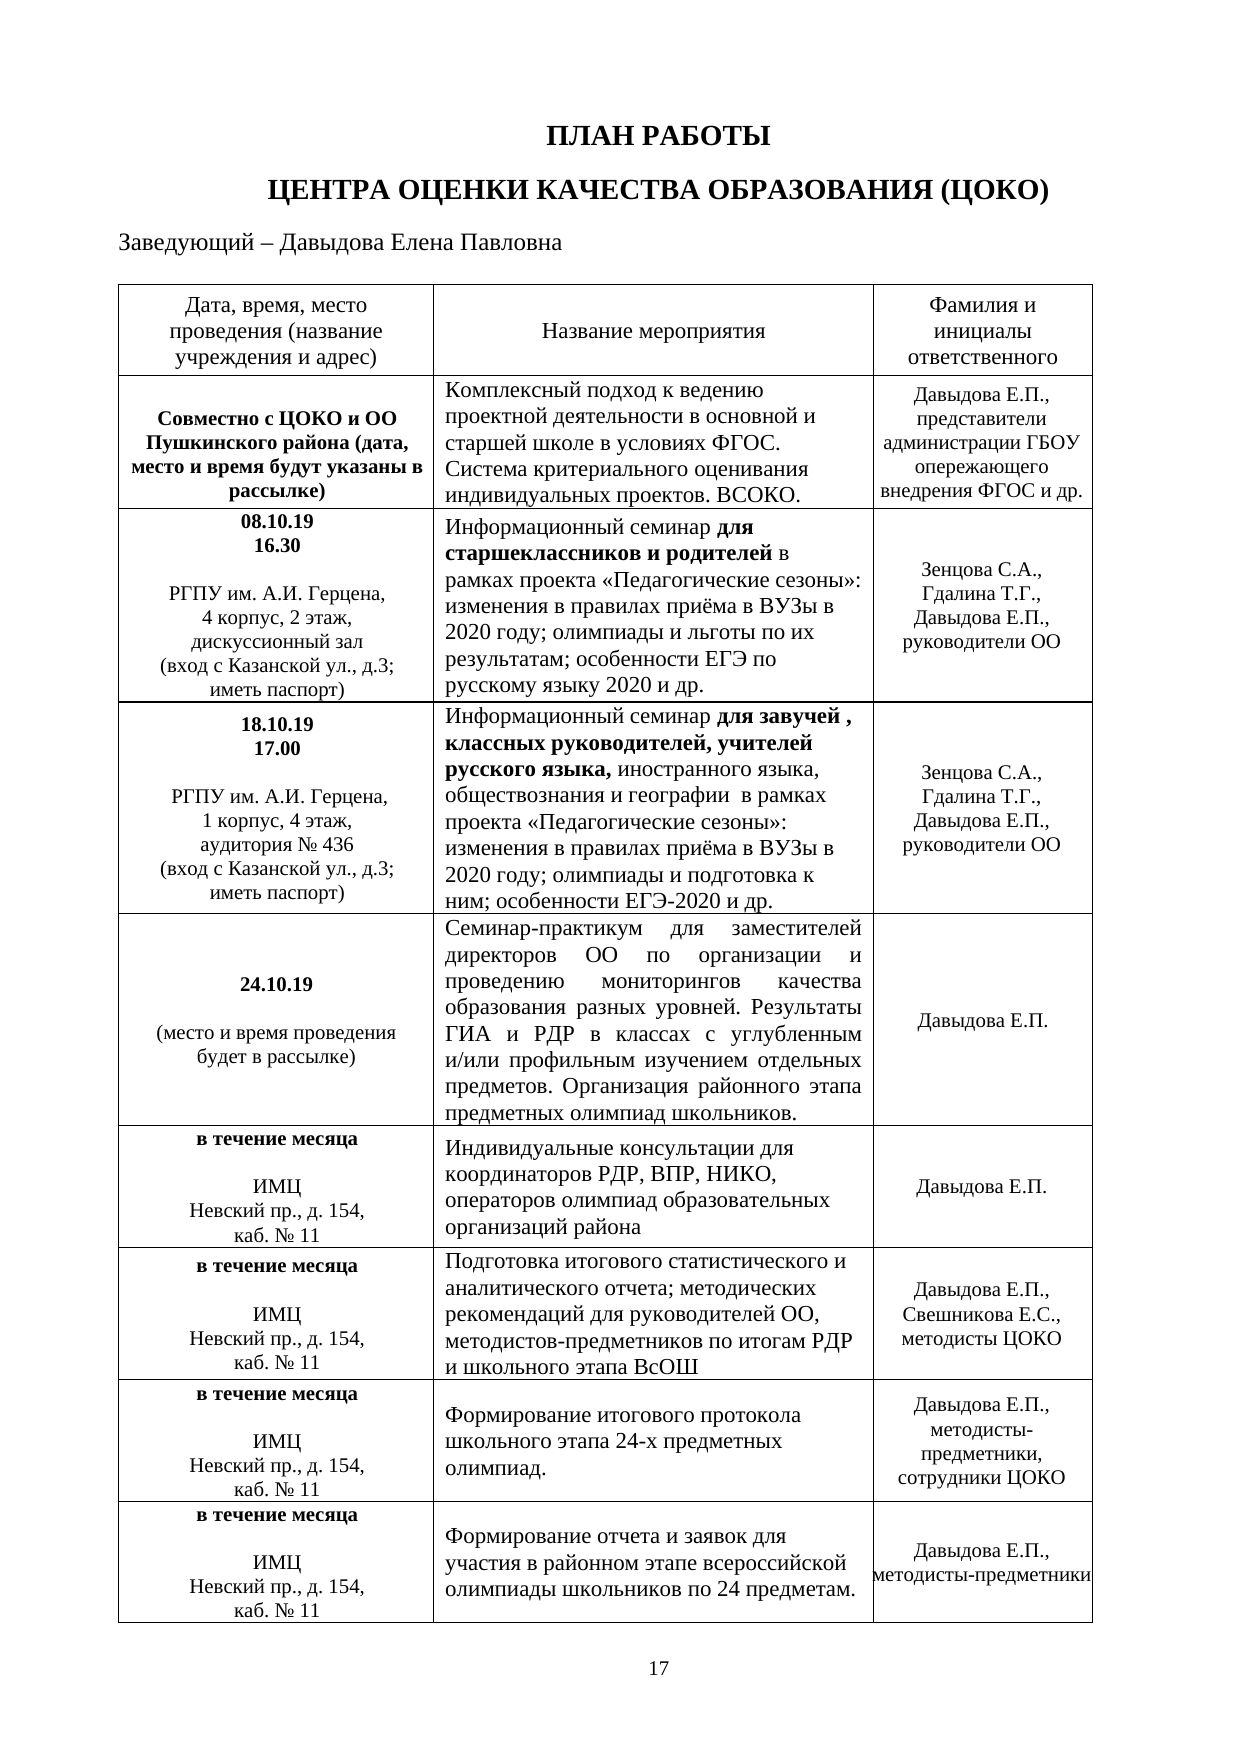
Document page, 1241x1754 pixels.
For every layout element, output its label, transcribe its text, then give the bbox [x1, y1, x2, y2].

table_cell Давыдова Е.П., методисты-предметники, сотрудники ЦОКО [874, 1380, 1092, 1501]
table_cell Подготовка итогового статистического и аналитического отчета; методических рекомендаций для руководителей ОО, методистов-предметников по итогам РДР и школьного этапа ВсОШ [434, 1248, 873, 1379]
table_cell Зенцова С.А., Гдалина Т.Г., Давыдова Е.П., руководители ОО [874, 509, 1092, 701]
text ПЛАН РАБОТЫ [118, 118, 1199, 152]
table_cell Формирование итогового протокола школьного этапа 24-х предметных олимпиад. [434, 1380, 873, 1501]
table_cell Давыдова Е.П. [874, 1126, 1092, 1247]
table_cell 18.10.19 17.00 РГПУ им. А.И. Герцена, 1 корпус, 4 этаж, аудитория № 436 (вход с Казанской ул., д.3; иметь паспорт) [119, 703, 433, 913]
table_cell 24.10.19 (место и время проведения будет в рассылке) [119, 914, 433, 1125]
table_header Фамилия и инициалы ответственного [874, 285, 1092, 375]
table_header Дата, время, место проведения (название учреждения и адрес) [119, 285, 433, 375]
table_cell Семинар-практикум для заместителей директоров ОО по организации и проведению мониторингов качества образования разных уровней. Результаты ГИА и РДР в классах с углубленным и/или профильным изучением отдельных предметов. Организация районного этапа предметных олимпиад школьников. [434, 914, 873, 1125]
table_header Название мероприятия [434, 285, 873, 375]
text Заведующий – Давыдова Елена Павловна [118, 227, 1199, 256]
table_cell Зенцова С.А., Гдалина Т.Г., Давыдова Е.П., руководители ОО [874, 703, 1092, 913]
table_cell в течение месяца ИМЦ Невский пр., д. 154, каб. № 11 [119, 1248, 433, 1379]
table_cell Информационный семинар для завучей , классных руководителей, учителей русского языка, иностранного языка, обществознания и географии в рамках проекта «Педагогические сезоны»: изменения в правилах приёма в ВУЗы в 2020 году; олимпиады и подготовка к ним; особенности ЕГЭ-2020 и др. [434, 703, 873, 913]
table_cell Давыдова Е.П. [874, 914, 1092, 1125]
table_cell 08.10.19 16.30 РГПУ им. А.И. Герцена, 4 корпус, 2 этаж, дискуссионный зал (вход с Казанской ул., д.3; иметь паспорт) [119, 509, 433, 701]
text ЦЕНТРА ОЦЕНКИ КАЧЕСТВА ОБРАЗОВАНИЯ (ЦОКО) [118, 172, 1199, 206]
table_cell Формирование отчета и заявок для участия в районном этапе всероссийской олимпиады школьников по 24 предметам. [434, 1502, 873, 1622]
table_cell в течение месяца ИМЦ Невский пр., д. 154, каб. № 11 [119, 1380, 433, 1501]
table_cell в течение месяца ИМЦ Невский пр., д. 154, каб. № 11 [119, 1126, 433, 1247]
table_cell Индивидуальные консультации для координаторов РДР, ВПР, НИКО, операторов олимпиад образовательных организаций района [434, 1126, 873, 1247]
table_cell Комплексный подход к ведению проектной деятельности в основной и старшей школе в условиях ФГОС. Система критериального оценивания индивидуальных проектов. ВСОКО. [434, 376, 873, 508]
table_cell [119, 1502, 433, 1622]
table_cell Давыдова Е.П., представители администрации ГБОУ опережающего внедрения ФГОС и др. [874, 376, 1092, 508]
table_cell Давыдова Е.П., Свешникова Е.С., методисты ЦОКО [874, 1248, 1092, 1379]
table_cell Давыдова Е.П., методисты-предметники [874, 1502, 1092, 1622]
table_cell Совместно с ЦОКО и ОО Пушкинского района (дата, место и время будут указаны в рассылке) [119, 376, 433, 508]
table_cell Информационный семинар для старшеклассников и родителей в рамках проекта «Педагогические сезоны»: изменения в правилах приёма в ВУЗы в 2020 году; олимпиады и льготы по их результатам; особенности ЕГЭ по русскому языку 2020 и др. [434, 509, 873, 701]
